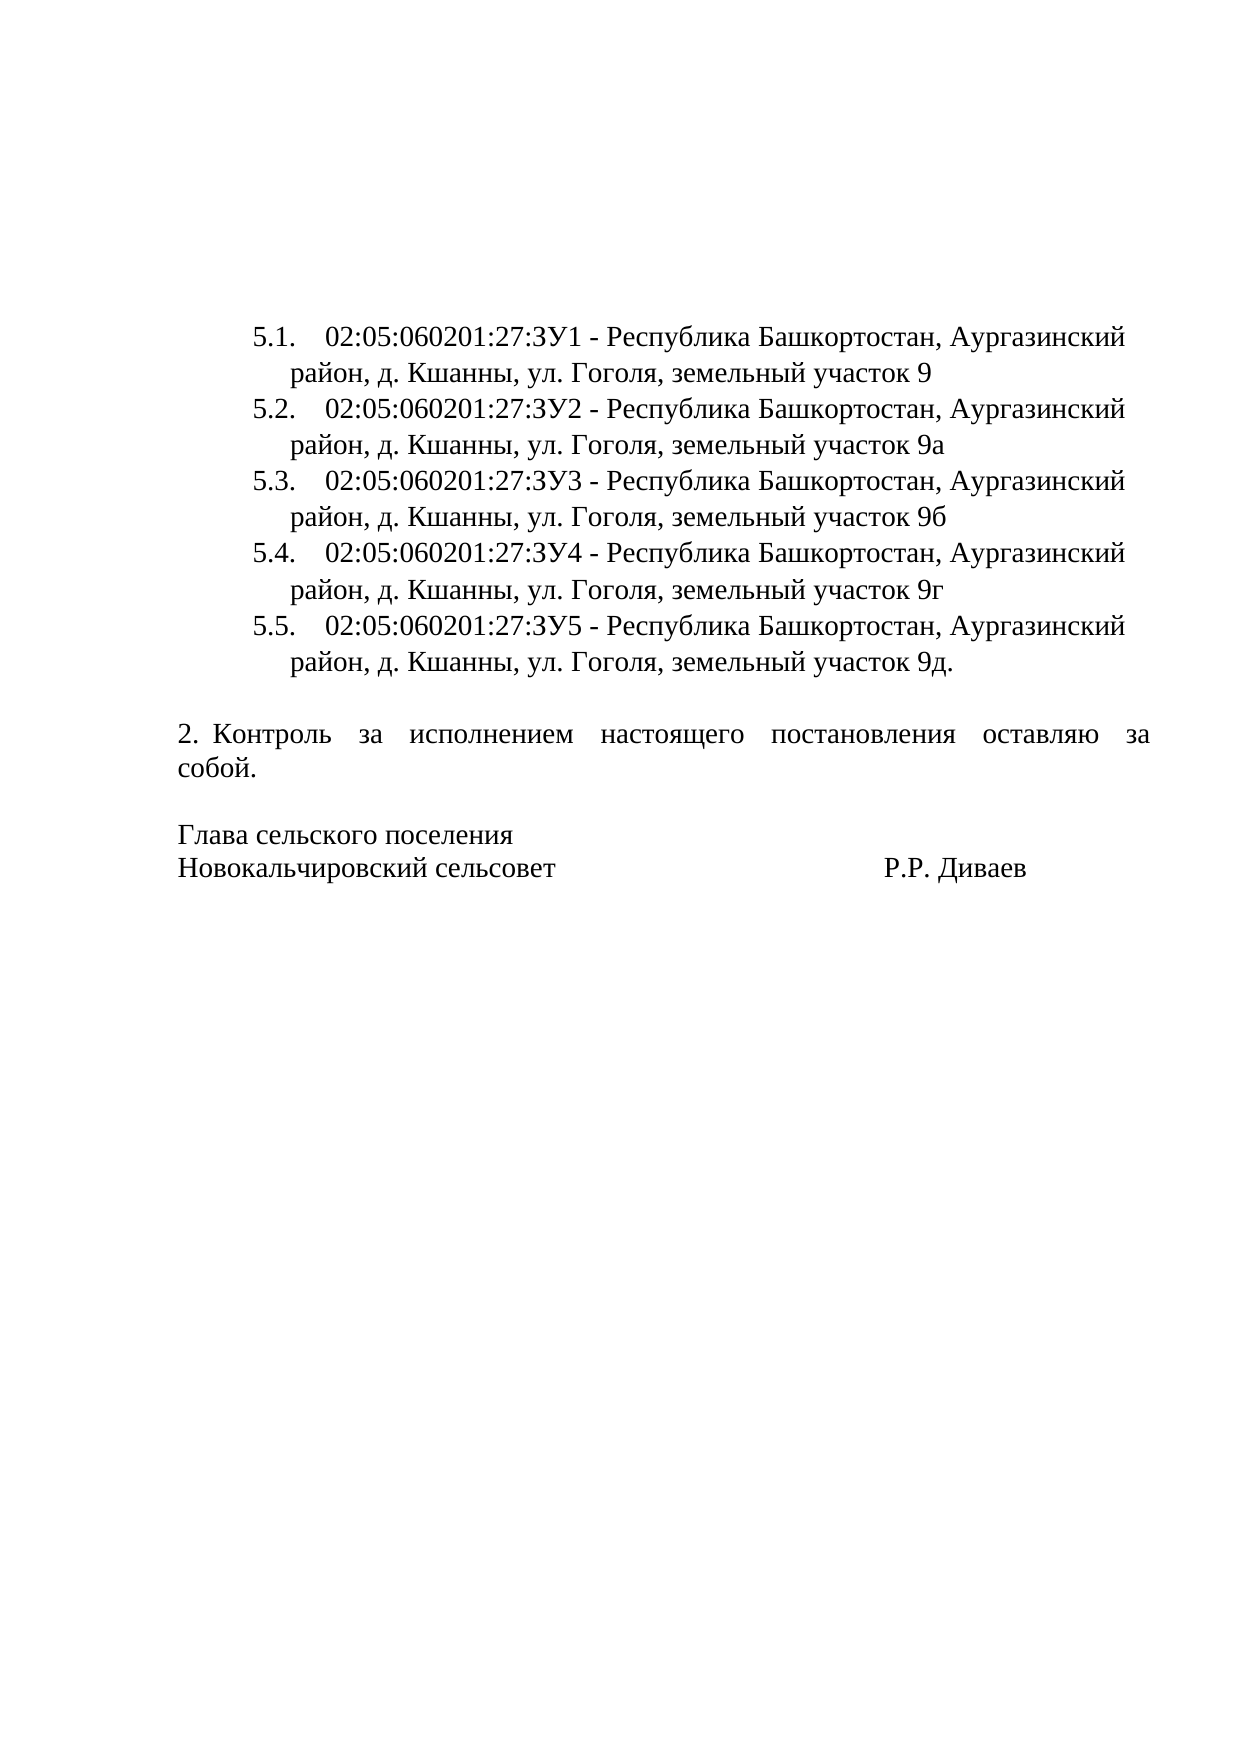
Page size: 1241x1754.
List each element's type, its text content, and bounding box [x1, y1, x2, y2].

list 02:05:060201:27:ЗУ3 - Республика Башкортостан, Аургазинский район, д. Кшанны, ул. Гоголя, земельный участок 9б [252, 463, 1152, 533]
list 02:05:060201:27:ЗУ1 - Республика Башкортостан, Аургазинский район, д. Кшанны, ул. Гоголя, земельный участок 9 [252, 319, 1152, 388]
text 2. Контроль за исполнением настоящего постановления оставляю за собой. [177, 716, 1152, 783]
list 02:05:060201:27:ЗУ5 - Республика Башкортостан, Аургазинский район, д. Кшанны, ул. Гоголя, земельный участок 9д. [252, 608, 1152, 678]
list 02:05:060201:27:ЗУ2 - Республика Башкортостан, Аургазинский район, д. Кшанны, ул. Гоголя, земельный участок 9а [252, 391, 1152, 461]
list 02:05:060201:27:ЗУ4 - Республика Башкортостан, Аургазинский район, д. Кшанны, ул. Гоголя, земельный участок 9г [252, 536, 1152, 605]
text Глава сельского поселения [177, 817, 1152, 851]
text Новокальчировский сельсовет Р.Р. Диваев [177, 851, 1152, 884]
